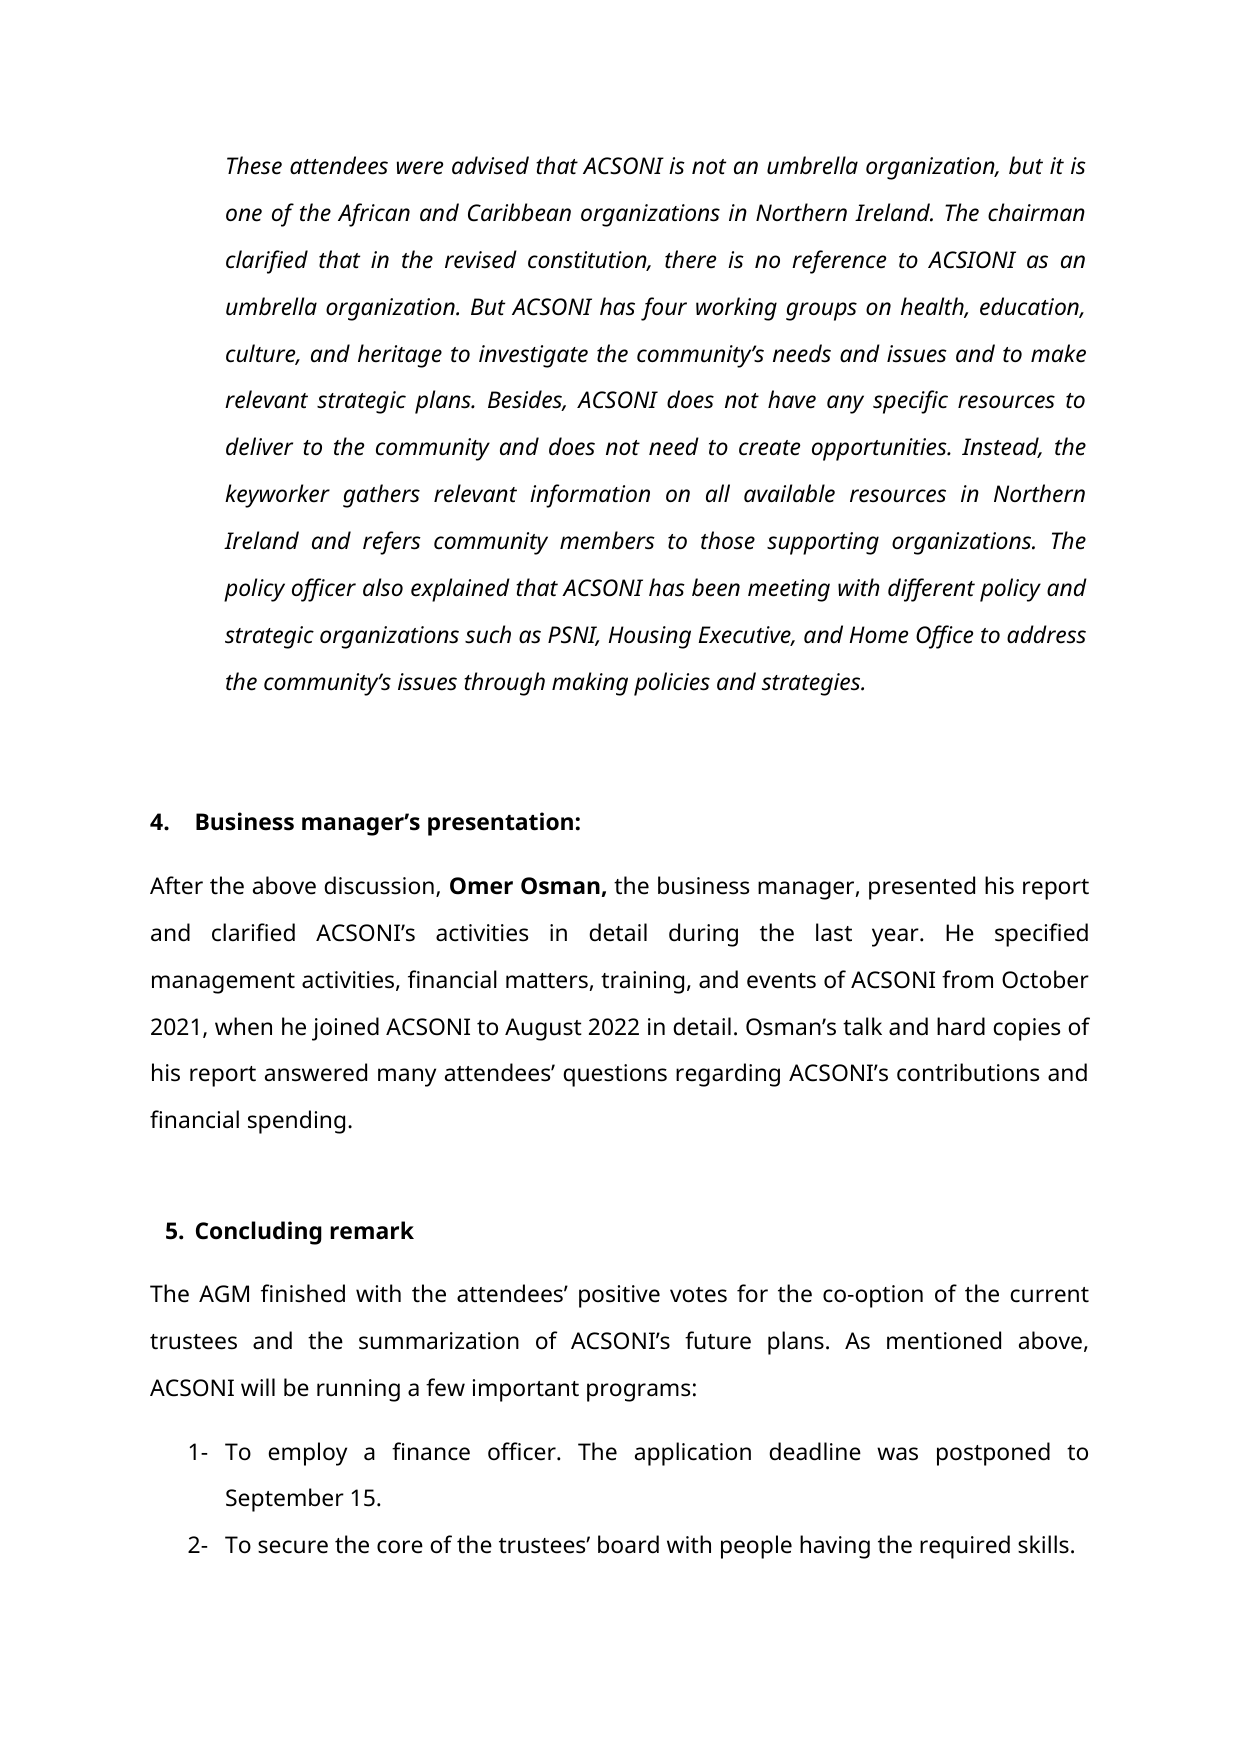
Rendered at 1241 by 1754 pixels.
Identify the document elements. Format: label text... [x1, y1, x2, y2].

list To secure the core of the trustees’ board with people having the required skills. [187, 1529, 1090, 1560]
text The AGM finished with the attendees’ positive votes for the co-option of the current trustees and the summarization of ACSONI’s future plans. As mentioned above, ACSONI will be running a few important programs: [150, 1278, 1090, 1403]
text After the above discussion, Omer Osman, the business manager, presented his report and clarified ACSONI’s activities in detail during the last year. He specified management activities, financial matters, training, and events of ACSONI from October 2021, when he joined ACSONI to August 2022 in detail. Osman’s talk and hard copies of his report answered many attendees’ questions regarding ACSONI’s contributions and financial spending. [150, 870, 1090, 1135]
list Business manager’s presentation: [150, 806, 1090, 837]
list These attendees were advised that ACSONI is not an umbrella organization, but it is one of the African and Caribbean organizations in Northern Ireland. The chairman clarified that in the revised constitution, there is no reference to ACSIONI as an umbrella organization. But ACSONI has four working groups on health, education, culture, and heritage to investigate the community’s needs and issues and to make relevant strategic plans. Besides, ACSONI does not have any specific resources to deliver to the community and does not need to create opportunities. Instead, the keyworker gathers relevant information on all available resources in Northern Ireland and refers community members to those supporting organizations. The policy officer also explained that ACSONI has been meeting with different policy and strategic organizations such as PSNI, Housing Executive, and Home Office to address the community’s issues through making policies and strategies. [225, 150, 1090, 697]
list To employ a finance officer. The application deadline was postponed to September 15. [187, 1435, 1090, 1513]
list Concluding remark [165, 1214, 1090, 1246]
